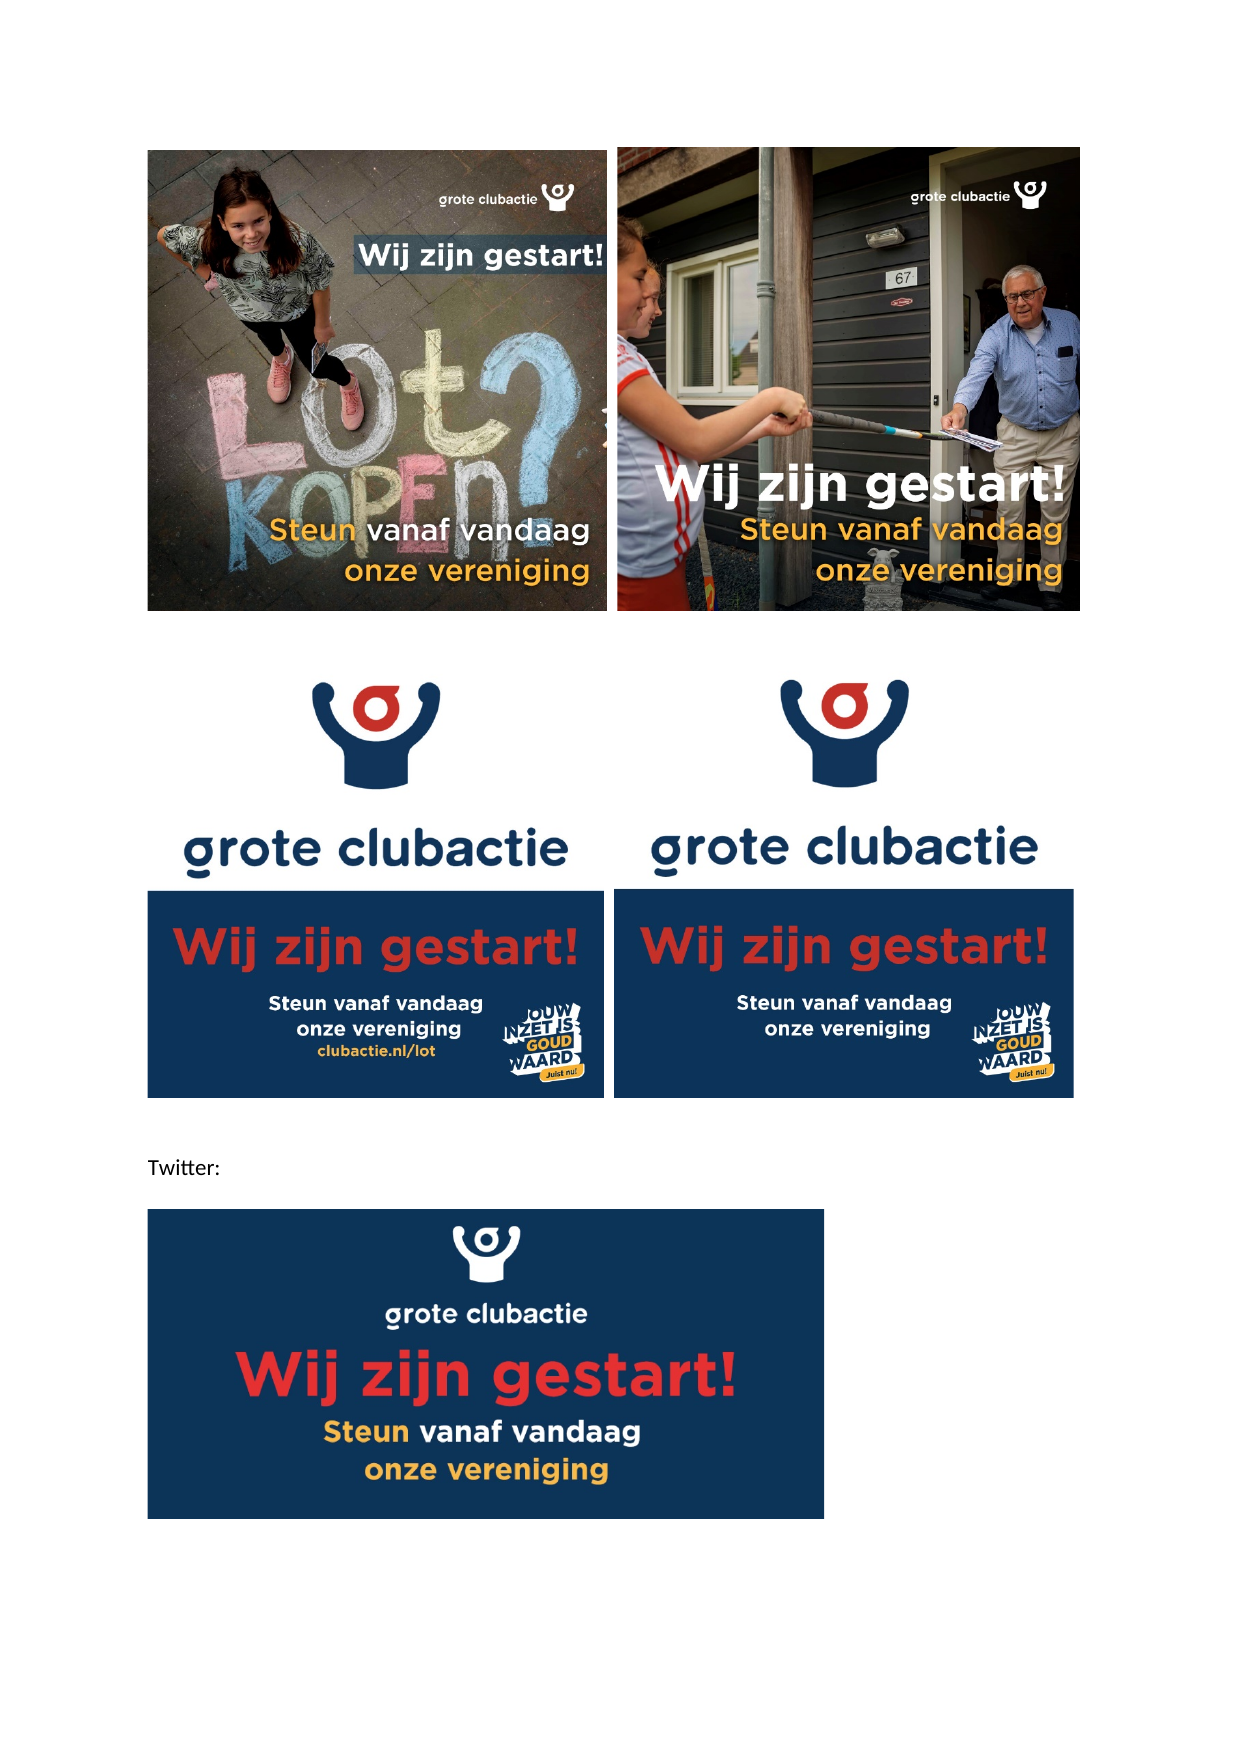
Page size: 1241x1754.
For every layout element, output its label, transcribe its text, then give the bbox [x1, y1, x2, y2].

text Twitter: [148, 1153, 1093, 1182]
picture [147, 641, 604, 1098]
picture [147, 1209, 825, 1519]
picture [614, 638, 1074, 1098]
picture [617, 147, 1080, 611]
picture [147, 150, 607, 611]
